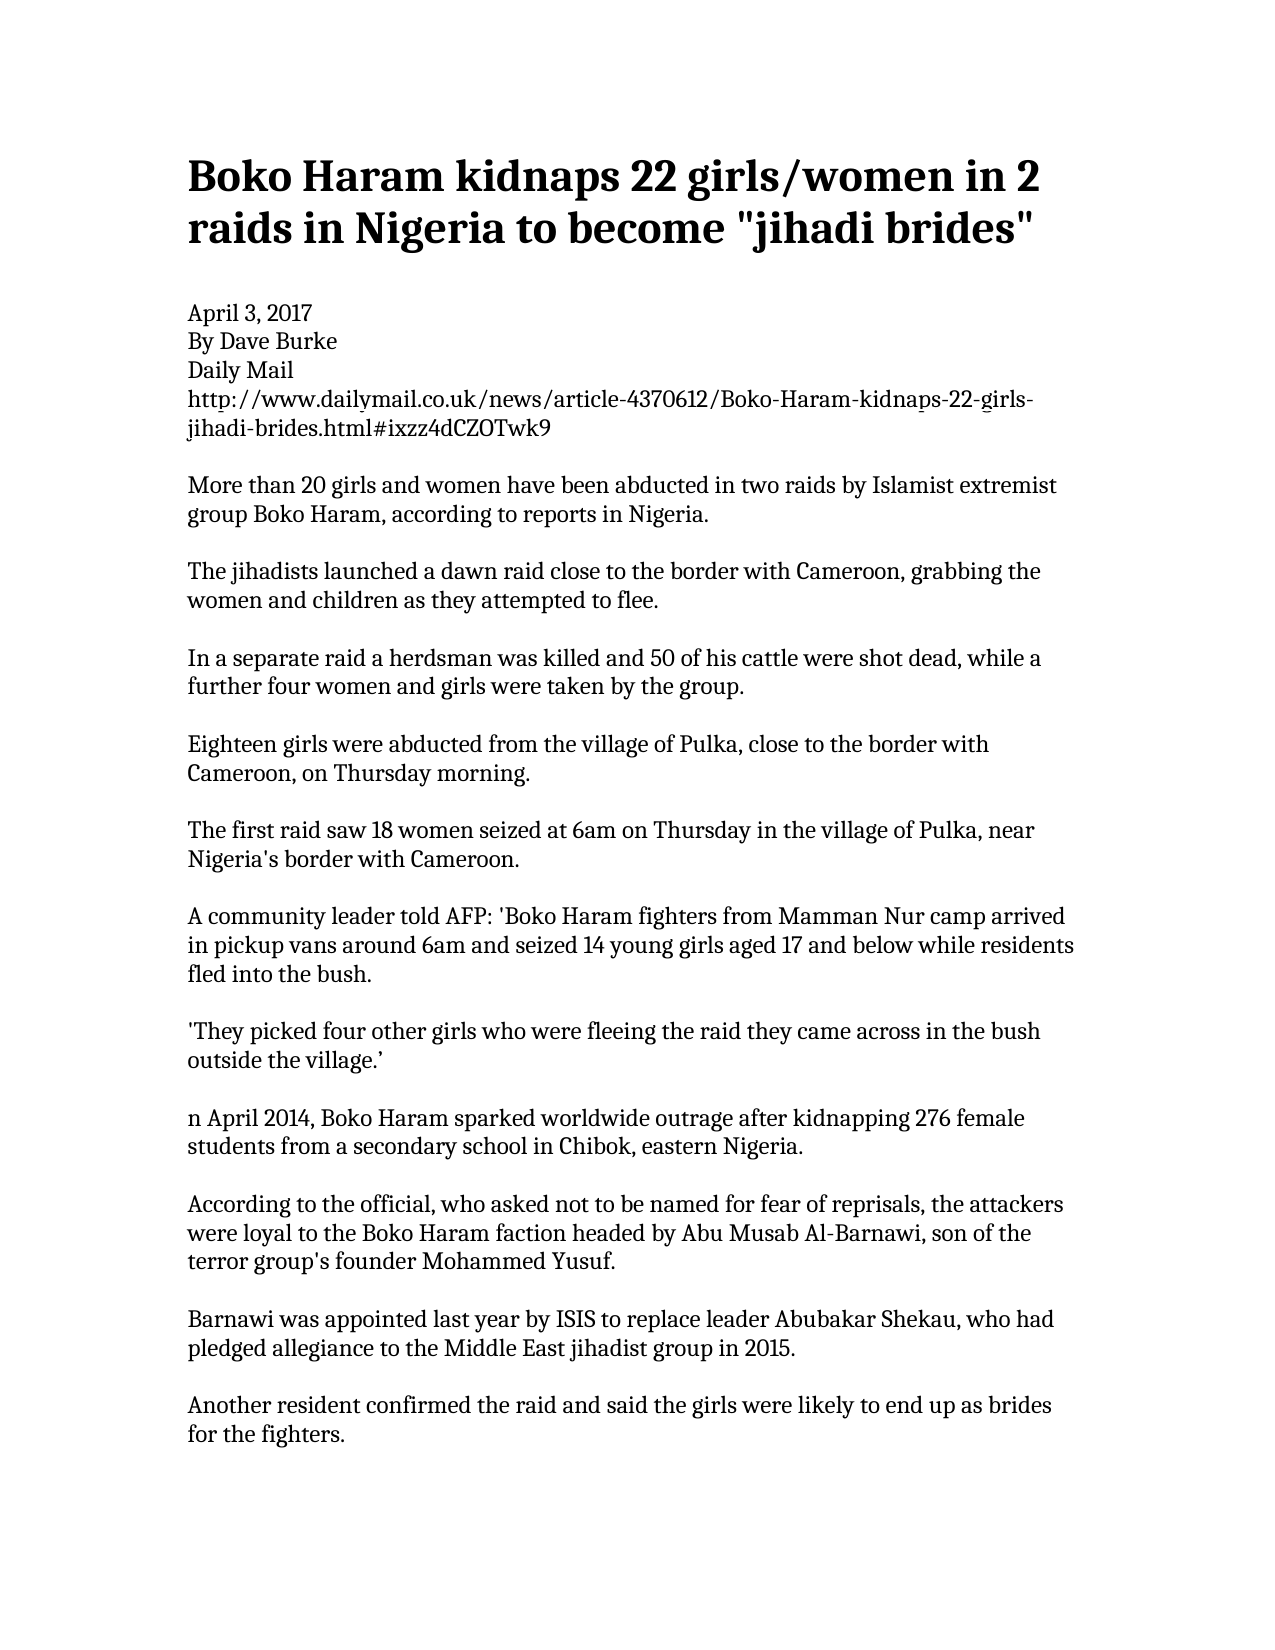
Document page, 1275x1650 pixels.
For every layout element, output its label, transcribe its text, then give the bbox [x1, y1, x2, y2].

text Barnawi was appointed last year by ISIS to replace leader Abubakar Shekau, who had pledged allegiance to the Middle East jihadist group in 2015. [187, 1305, 1087, 1362]
text April 3, 2017 [187, 298, 1087, 327]
text By Dave Burke [187, 327, 1087, 356]
text The jihadists launched a dawn raid close to the border with Cameroon, grabbing the women and children as they attempted to flee. [187, 557, 1087, 615]
text More than 20 girls and women have been abducted in two raids by Islamist extremist group Boko Haram, according to reports in Nigeria. [187, 471, 1087, 528]
text n April 2014, Boko Haram sparked worldwide outrage after kidnapping 276 female students from a secondary school in Chibok, eastern Nigeria. [187, 1103, 1087, 1161]
text In a separate raid a herdsman was killed and 50 of his cattle were shot dead, while a further four women and girls were taken by the group. [187, 643, 1087, 701]
text Daily Mail [187, 356, 1087, 385]
text A community leader told AFP: 'Boko Haram fighters from Mamman Nur camp arrived in pickup vans around 6am and seized 14 young girls aged 17 and below while residents fled into the bush. [187, 902, 1087, 988]
text http://www.dailymail.co.uk/news/article-4370612/Boko-Haram-kidnaps-22-girls-jihadi-brides.html#ixzz4dCZOTwk9 [187, 385, 1087, 442]
text The first raid saw 18 women seized at 6am on Thursday in the village of Pulka, near Nigeria's border with Cameroon. [187, 816, 1087, 873]
text According to the official, who asked not to be named for fear of reprisals, the attackers were loyal to the Boko Haram faction headed by Abu Musab Al-Barnawi, son of the terror group's founder Mohammed Yusuf. [187, 1190, 1087, 1276]
text Another resident confirmed the raid and said the girls were likely to end up as brides for the fighters. [187, 1391, 1087, 1448]
text Boko Haram kidnaps 22 girls/women in 2 raids in Nigeria to become "jihadi brides" [187, 150, 1087, 255]
text 'They picked four other girls who were fleeing the raid they came across in the bush outside the village.’ [187, 1017, 1087, 1075]
text Eighteen girls were abducted from the village of Pulka, close to the border with Cameroon, on Thursday morning. [187, 730, 1087, 787]
